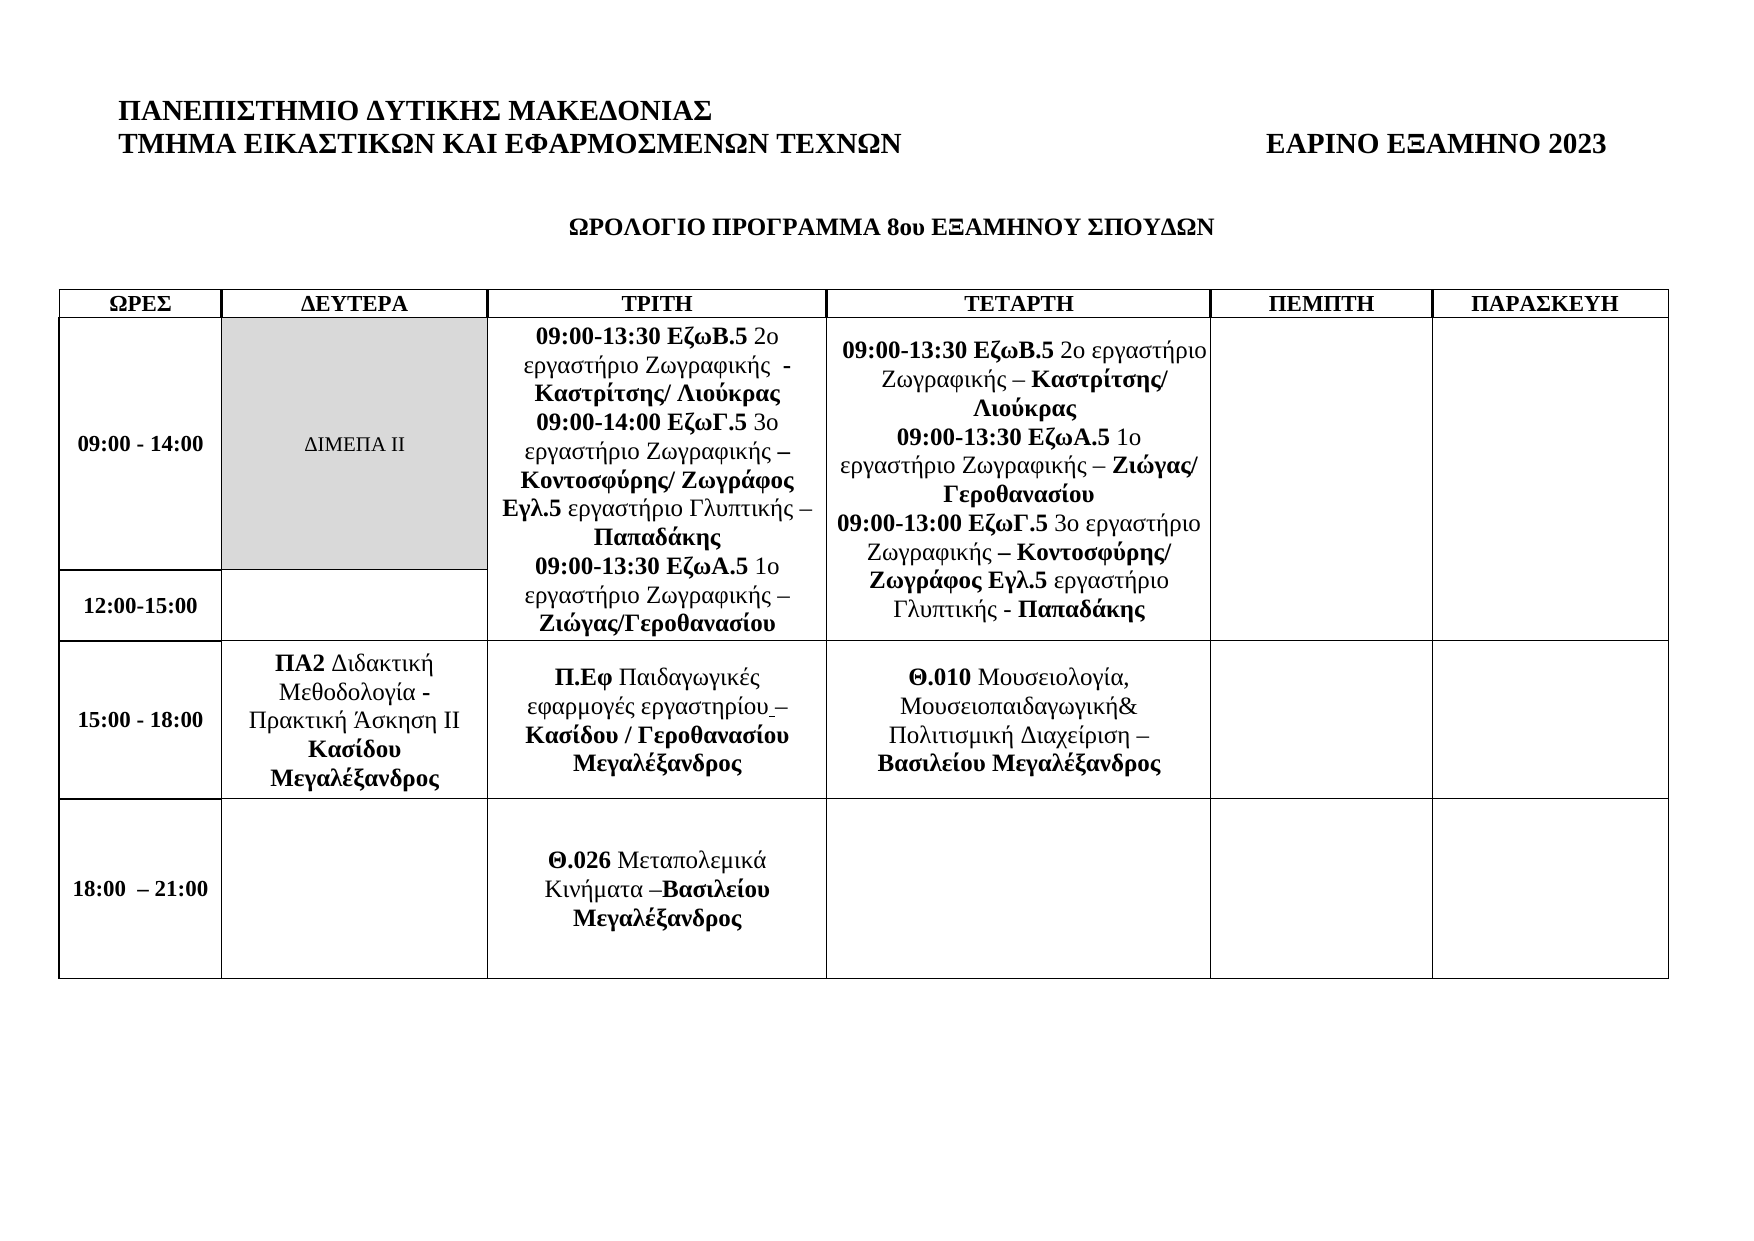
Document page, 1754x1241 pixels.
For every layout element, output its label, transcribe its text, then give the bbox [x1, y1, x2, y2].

table_header ΩΡΕΣ [60, 290, 220, 317]
table_cell [1433, 318, 1668, 640]
table_cell Θ.010 Μουσειολογία, Μουσειοπαιδαγωγική& Πολιτισμική Διαχείριση – Βασιλείου Μεγαλέξανδρος [827, 641, 1210, 798]
text ΤΜΗΜΑ ΕΙΚΑΣΤΙΚΩΝ ΚΑΙ ΕΦΑΡΜΟΣΜΕΝΩΝ ΤΕΧΝΩΝ ΕΑΡΙΝΟ ΕΞΑΜΗΝΟ 2023 [118, 126, 1665, 160]
table_header ΤΕΤΑΡΤΗ [828, 290, 1209, 317]
table_cell Θ.026 Μεταπολεμικά Κινήματα –Βασιλείου Μεγαλέξανδρος [488, 799, 826, 978]
table_cell [222, 570, 487, 640]
table_cell ΠΑ2 Διδακτική Μεθοδολογία - Πρακτική Άσκηση ΙΙ Κασίδου Μεγαλέξανδρος [222, 641, 487, 798]
table_cell 09:00 - 14:00 [60, 318, 221, 569]
table_cell [222, 799, 487, 978]
subtitle ΠΑΝΕΠΙΣΤΗΜΙΟ ΔΥΤΙΚΗΣ ΜΑΚΕΔΟΝΙΑΣ [118, 93, 1665, 126]
subtitle ΩΡΟΛΟΓΙΟ ΠΡΟΓΡΑΜΜΑ 8ου ΕΞΑΜΗΝΟΥ ΣΠΟΥΔΩΝ [118, 212, 1665, 241]
table_cell [1433, 641, 1668, 798]
table_cell 09:00-13:30 ΕζωΒ.5 2ο εργαστήριο Ζωγραφικής - Καστρίτσης/ Λιούκρας 09:00-14:00 ΕζωΓ.5 3ο εργαστήριο Ζωγραφικής – Κοντοσφύρης/ Ζωγράφος Εγλ.5 εργαστήριο Γλυπτικής – Παπαδάκης 09:00-13:30 ΕζωΑ.5 1ο εργαστήριο Ζωγραφικής – Ζιώγας/Γεροθανασίου [488, 318, 826, 640]
table_cell 15:00 - 18:00 [60, 642, 221, 798]
table_header ΔΕΥΤΕΡΑ [223, 290, 486, 317]
table_cell [1211, 318, 1432, 640]
table_cell [827, 799, 1210, 978]
table_cell [1433, 799, 1668, 978]
table_header ΤΡΙΤΗ [489, 290, 825, 317]
table_cell 12:00-15:00 [60, 571, 221, 640]
table_cell [1211, 799, 1432, 978]
table_header ΠΑΡΑΣΚΕΥΗ [1434, 290, 1668, 317]
table_cell 18:00 – 21:00 [60, 800, 221, 978]
table_cell 09:00-13:30 ΕζωΒ.5 2ο εργαστήριο Ζωγραφικής – Καστρίτσης/ Λιούκρας 09:00-13:30 ΕζωΑ.5 1ο εργαστήριο Ζωγραφικής – Ζιώγας/ Γεροθανασίου 09:00-13:00 ΕζωΓ.5 3ο εργαστήριο Ζωγραφικής – Κοντοσφύρης/ Ζωγράφος Εγλ.5 εργαστήριο Γλυπτικής - Παπαδάκης [827, 318, 1210, 640]
table_cell [1211, 641, 1432, 798]
table_header ΠΕΜΠΤΗ [1212, 290, 1431, 317]
table_cell ΔΙΜΕΠΑ ΙΙ [222, 318, 487, 569]
table_cell Π.Εφ Παιδαγωγικές εφαρμογές εργαστηρίου – Κασίδου / Γεροθανασίου Μεγαλέξανδρος [488, 641, 826, 798]
